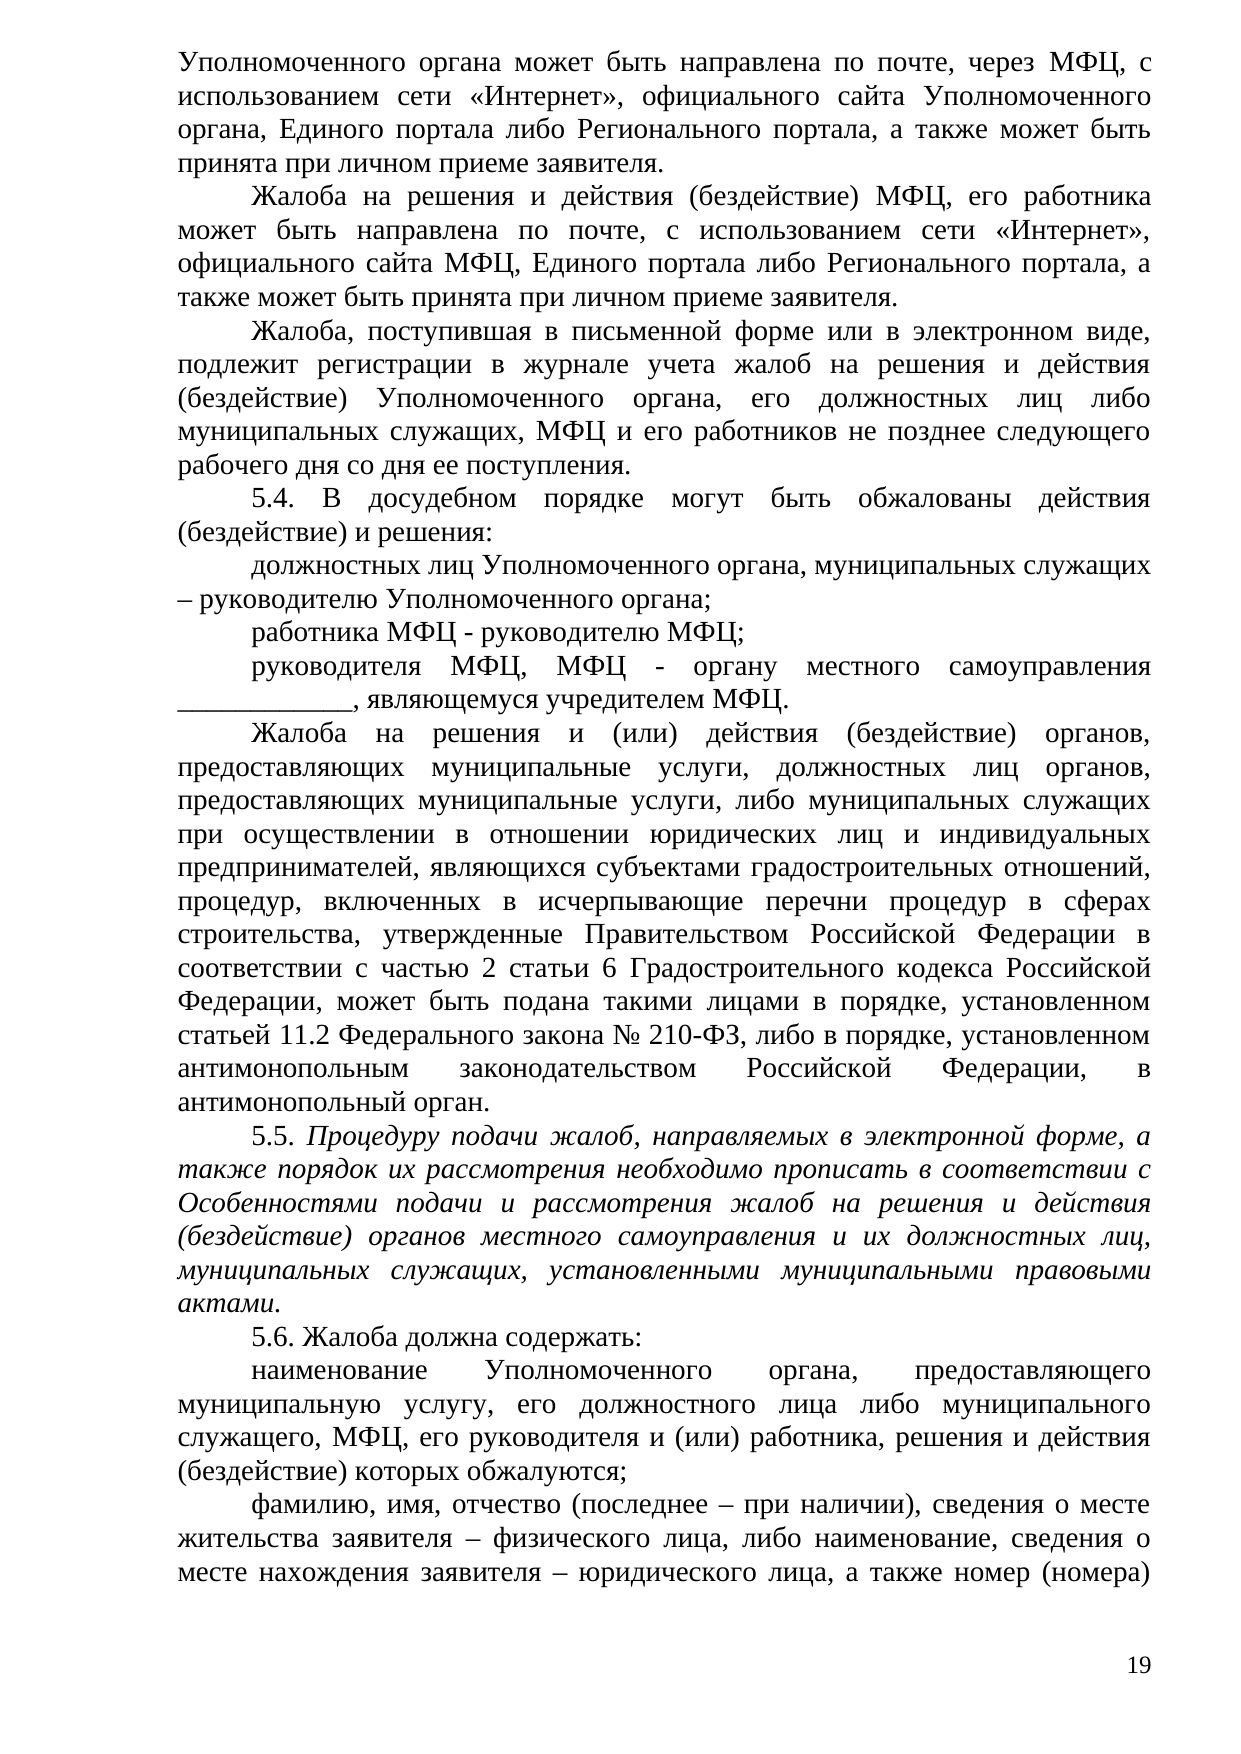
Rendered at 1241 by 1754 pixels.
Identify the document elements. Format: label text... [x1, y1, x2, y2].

text 5.5. Процедуру подачи жалоб, направляемых в электронной форме, а также порядок их рассмотрения необходимо прописать в соответствии с Особенностями подачи и рассмотрения жалоб на решения и действия (бездействие) органов местного самоуправления и их должностных лиц, муниципальных служащих, установленными муниципальными правовыми актами. [177, 1118, 1152, 1319]
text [177, 1487, 1152, 1587]
text 5.4. В досудебном порядке могут быть обжалованы действия (бездействие) и решения: [177, 480, 1152, 547]
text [177, 44, 1152, 178]
text должностных лиц Уполномоченного органа, муниципальных служащих – руководителю Уполномоченного органа; [177, 547, 1152, 614]
text работника МФЦ - руководителю МФЦ; [177, 614, 1152, 648]
text Жалоба на решения и действия (бездействие) МФЦ, его работника может быть направлена по почте, с использованием сети «Интернет», официального сайта МФЦ, Единого портала либо Регионального портала, а также может быть принята при личном приеме заявителя. [177, 178, 1152, 313]
text 5.6. Жалоба должна содержать: [177, 1319, 1152, 1352]
text наименование Уполномоченного органа, предоставляющего муниципальную услугу, его должностного лица либо муниципального служащего, МФЦ, его руководителя и (или) работника, решения и действия (бездействие) которых обжалуются; [177, 1352, 1152, 1487]
text Жалоба на решения и (или) действия (бездействие) органов, предоставляющих муниципальные услуги, должностных лиц органов, предоставляющих муниципальные услуги, либо муниципальных служащих при осуществлении в отношении юридических лиц и индивидуальных предпринимателей, являющихся субъектами градостроительных отношений, процедур, включенных в исчерпывающие перечни процедур в сферах строительства, утвержденные Правительством Российской Федерации в соответствии с частью 2 статьи 6 Градостроительного кодекса Российской Федерации, может быть подана такими лицами в порядке, установленном статьей 11.2 Федерального закона № 210-ФЗ, либо в порядке, установленном антимонопольным законодательством Российской Федерации, в антимонопольный орган. [177, 715, 1152, 1118]
text руководителя МФЦ, МФЦ - органу местного самоуправления ____________, являющемуся учредителем МФЦ. [177, 648, 1152, 715]
text Жалоба, поступившая в письменной форме или в электронном виде, подлежит регистрации в журнале учета жалоб на решения и действия (бездействие) Уполномоченного органа, его должностных лиц либо муниципальных служащих, МФЦ и его работников не позднее следующего рабочего дня со дня ее поступления. [177, 313, 1152, 480]
